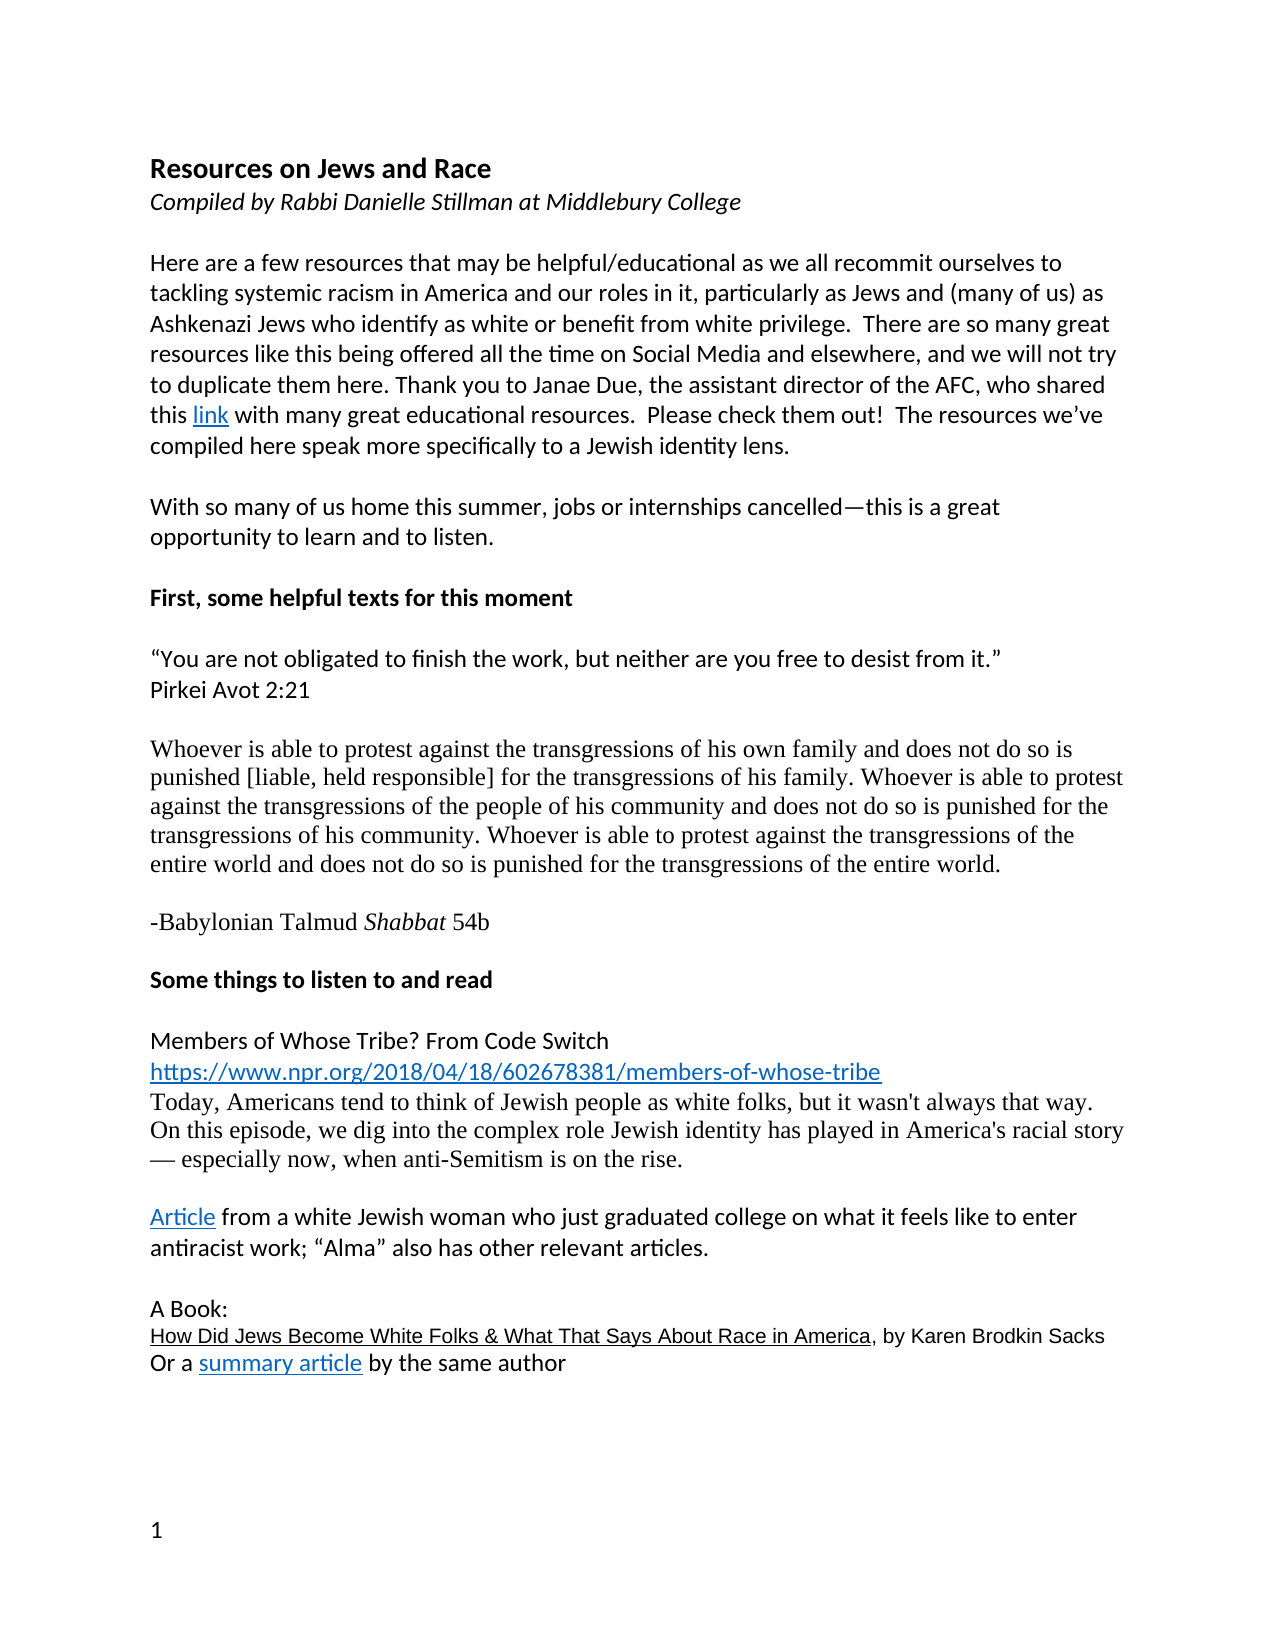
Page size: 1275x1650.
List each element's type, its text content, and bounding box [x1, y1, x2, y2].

text Here are a few resources that may be helpful/educational as we all recommit ourselves to tackling systemic racism in America and our roles in it, particularly as Jews and (many of us) as Ashkenazi Jews who identify as white or benefit from white privilege. There are so many great resources like this being offered all the time on Social Media and elsewhere, and we will not try to duplicate them here. Thank you to Janae Due, the assistant director of the AFC, who shared this link with many great educational resources. Please check them out! The resources we’ve compiled here speak more specifically to a Jewish identity lens. [150, 247, 1125, 460]
text “You are not obligated to finish the work, but neither are you free to desist from it.” [150, 643, 1125, 674]
text Members of Whose Tribe? From Code Switch [150, 1026, 1125, 1056]
text A Book: [150, 1293, 1125, 1324]
text -Babylonian Talmud Shabbat 54b [150, 907, 1125, 935]
text Or a summary article by the same author [150, 1348, 1125, 1378]
text Some things to listen to and read [150, 964, 1125, 995]
text Compiled by Rabbi Danielle Stillman at Middlebury College [150, 186, 1125, 216]
text Resources on Jews and Race [150, 150, 1125, 186]
text Article from a white Jewish woman who just graduated college on what it feels like to enter antiracist work; “Alma” also has other relevant articles. [150, 1202, 1125, 1263]
text Pirkei Avot 2:21 [150, 674, 1125, 704]
text Today, Americans tend to think of Jewish people as white folks, but it wasn't always that way. On this episode, we dig into the complex role Jewish identity has played in America's racial story — especially now, when anti-Semitism is on the rise. [150, 1087, 1125, 1173]
text Whoever is able to protest against the transgressions of his own family and does not do so is punished [liable, held responsible] for the transgressions of his family. Whoever is able to protest against the transgressions of the people of his community and does not do so is punished for the transgressions of his community. Whoever is able to protest against the transgressions of the entire world and does not do so is punished for the transgressions of the entire world. [150, 734, 1125, 877]
text With so many of us home this summer, jobs or internships cancelled—this is a great opportunity to learn and to listen. [150, 491, 1125, 552]
text First, some helpful texts for this moment [150, 582, 1125, 613]
text https://www.npr.org/2018/04/18/602678381/members-of-whose-tribe [150, 1056, 1125, 1087]
text How Did Jews Become White Folks & What That Says About Race in America, by Karen Brodkin Sacks [150, 1324, 1125, 1348]
